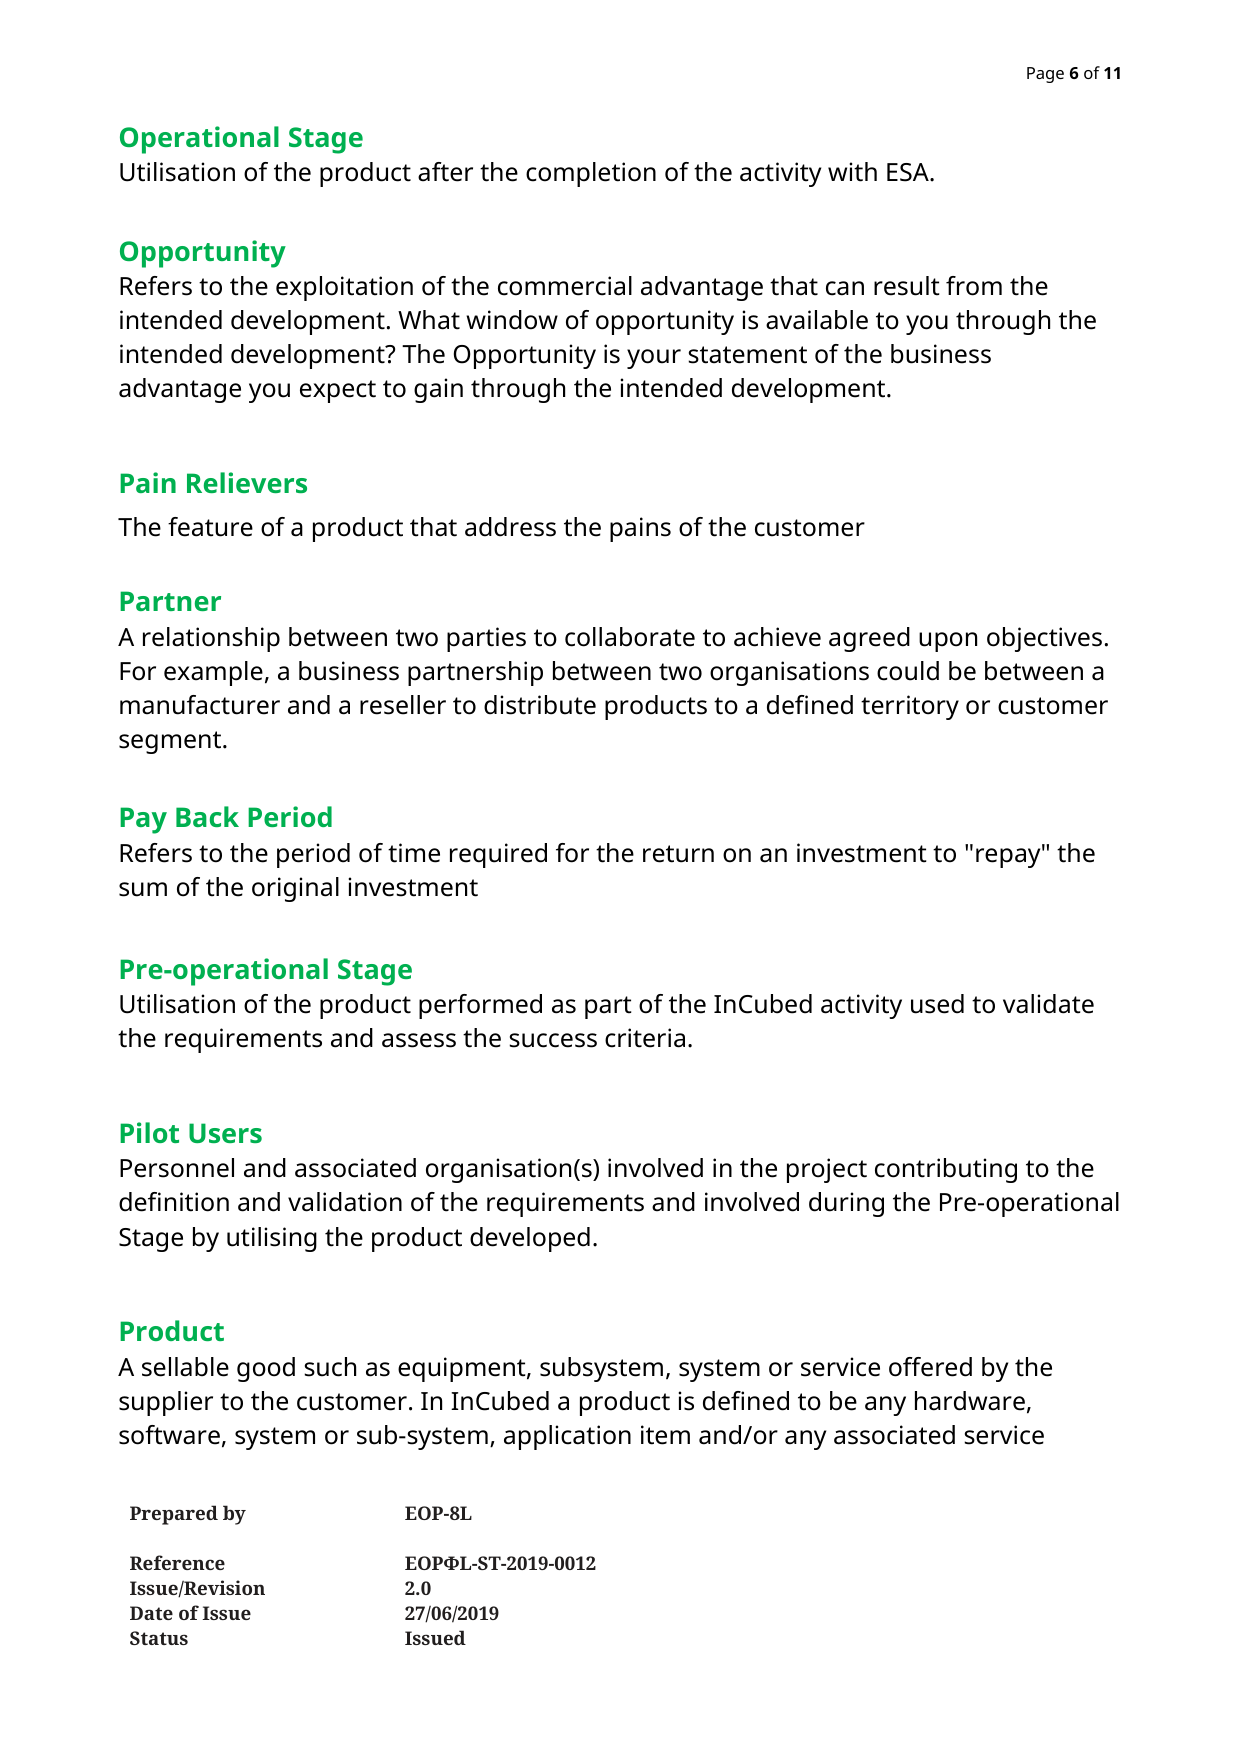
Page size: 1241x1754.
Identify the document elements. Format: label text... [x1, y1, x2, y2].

text Pay Back Period Refers to the period of time required for the return on an investment to "repay" the sum of the original investment [118, 798, 1122, 903]
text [118, 1312, 1122, 1451]
text Opportunity Refers to the exploitation of the commercial advantage that can result from the intended development. What window of opportunity is available to you through the intended development? The Opportunity is your statement of the business advantage you expect to gain through the intended development. [118, 232, 1122, 405]
text Partner A relationship between two parties to collaborate to achieve agreed upon objectives. For example, a business partnership between two organisations could be between a manufacturer and a reseller to distribute products to a defined territory or customer segment. [118, 582, 1122, 786]
text Pre-operational Stage Utilisation of the product performed as part of the InCubed activity used to validate the requirements and assess the success criteria. [118, 916, 1122, 1055]
text The feature of a product that address the pains of the customer [118, 509, 1122, 574]
text Pilot Users Personnel and associated organisation(s) involved in the project contributing to the definition and validation of the requirements and involved during the Pre-operational Stage by utilising the product developed. [118, 1114, 1122, 1253]
text Pain Relievers [118, 464, 1122, 501]
text Operational Stage Utilisation of the product after the completion of the activity with ESA. [118, 118, 1122, 219]
